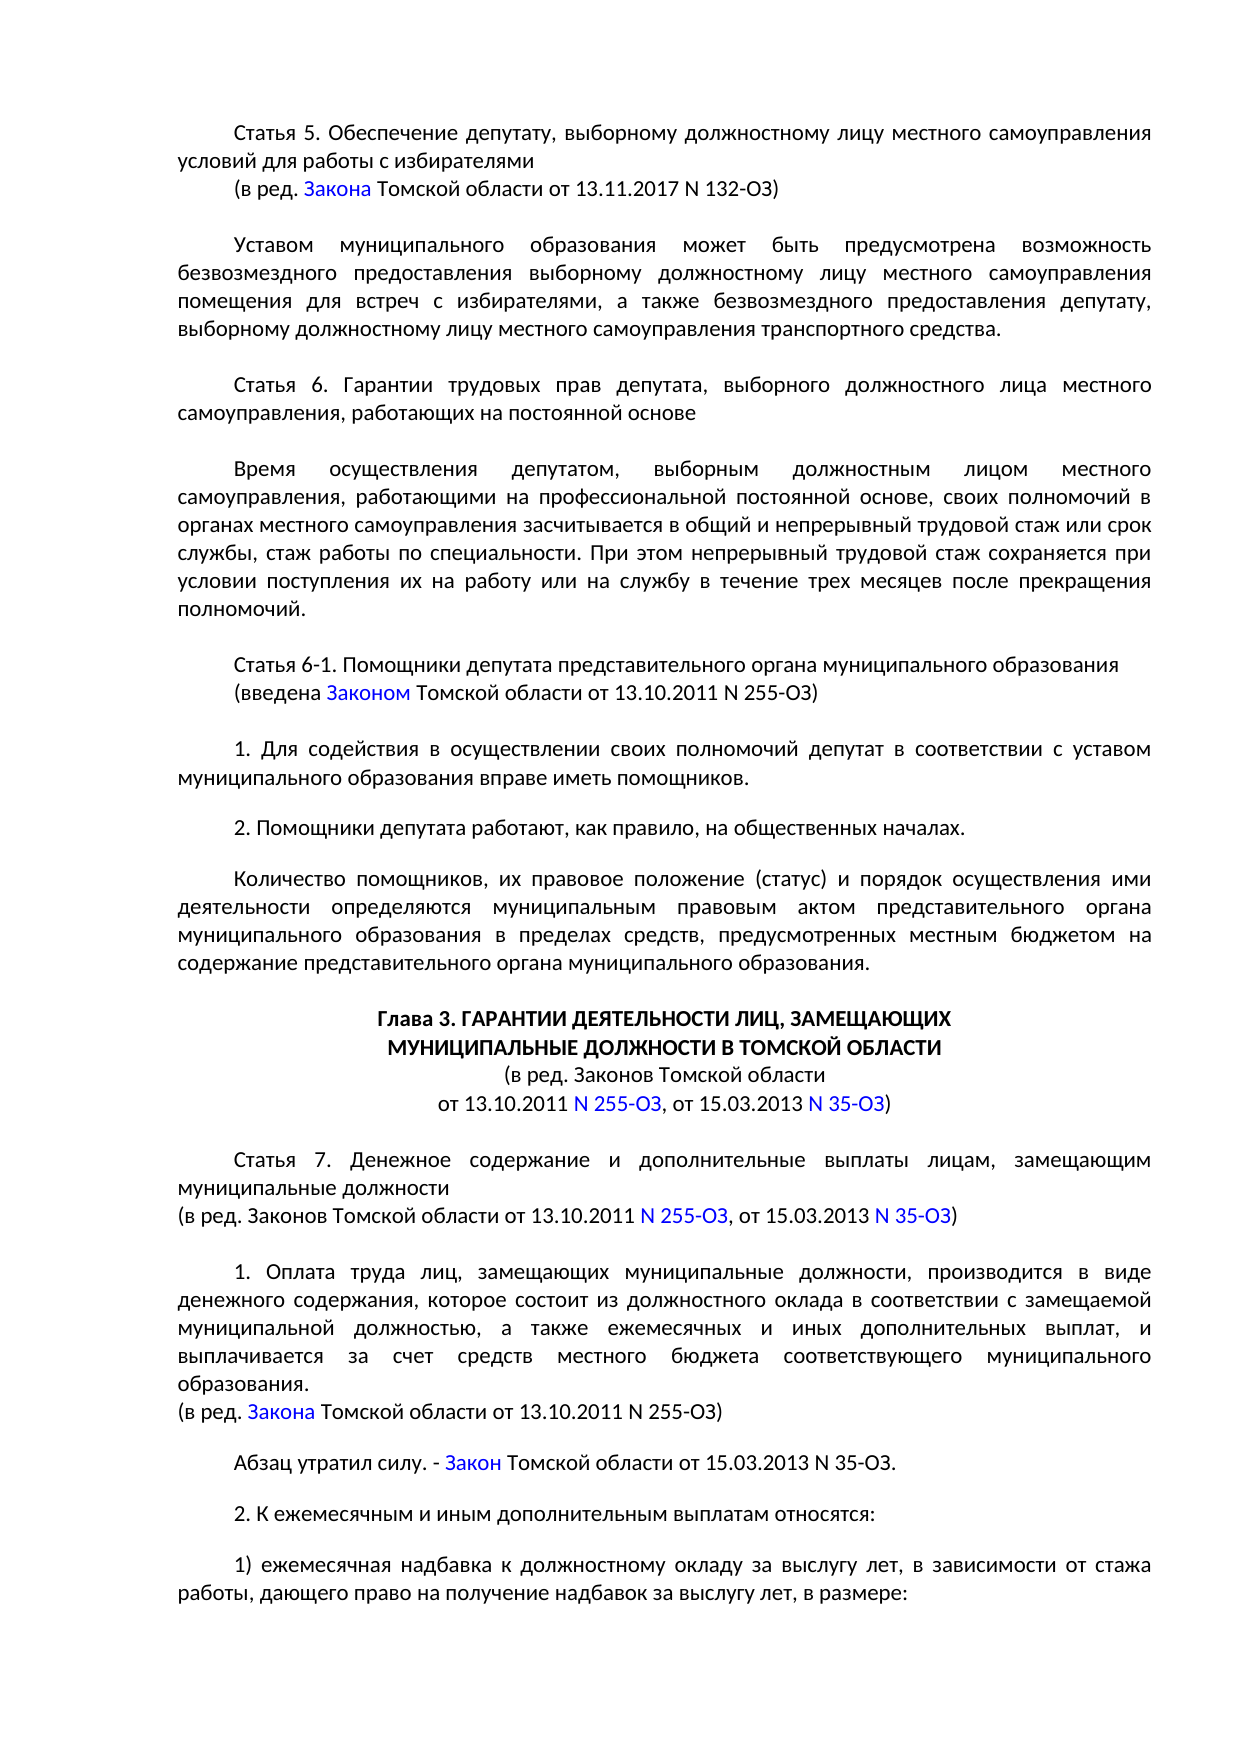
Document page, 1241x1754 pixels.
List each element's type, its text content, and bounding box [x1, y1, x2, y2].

text 2. Помощники депутата работают, как правило, на общественных началах. [177, 813, 1152, 842]
text Статья 7. Денежное содержание и дополнительные выплаты лицам, замещающим муниципальные должности [177, 1145, 1152, 1201]
text 1. Оплата труда лиц, замещающих муниципальные должности, производится в виде денежного содержания, которое состоит из должностного оклада в соответствии с замещаемой муниципальной должностью, а также ежемесячных и иных дополнительных выплат, и выплачивается за счет средств местного бюджета соответствующего муниципального образования. [177, 1257, 1152, 1397]
text (в ред. Закона Томской области от 13.11.2017 N 132-ОЗ) [177, 174, 1152, 202]
text Статья 6-1. Помощники депутата представительного органа муниципального образования [177, 651, 1152, 678]
text 1) ежемесячная надбавка к должностному окладу за выслугу лет, в зависимости от стажа работы, дающего право на получение надбавок за выслугу лет, в размере: [177, 1550, 1152, 1606]
text 1. Для содействия в осуществлении своих полномочий депутат в соответствии с уставом муниципального образования вправе иметь помощников. [177, 734, 1152, 791]
title Глава 3. ГАРАНТИИ ДЕЯТЕЛЬНОСТИ ЛИЦ, ЗАМЕЩАЮЩИХ [177, 1004, 1152, 1033]
text Уставом муниципального образования может быть предусмотрена возможность безвозмездного предоставления выборному должностному лицу местного самоуправления помещения для встреч с избирателями, а также безвозмездного предоставления депутату, выборному должностному лицу местного самоуправления транспортного средства. [177, 230, 1152, 342]
text Статья 5. Обеспечение депутату, выборному должностному лицу местного самоуправления условий для работы с избирателями [177, 118, 1152, 174]
text (в ред. Закона Томской области от 13.10.2011 N 255-ОЗ) [177, 1397, 1152, 1425]
text Статья 6. Гарантии трудовых прав депутата, выборного должностного лица местного самоуправления, работающих на постоянной основе [177, 370, 1152, 426]
text 2. К ежемесячным и иным дополнительным выплатам относятся: [177, 1499, 1152, 1527]
text Время осуществления депутатом, выборным должностным лицом местного самоуправления, работающими на профессиональной постоянной основе, своих полномочий в органах местного самоуправления засчитывается в общий и непрерывный трудовой стаж или срок службы, стаж работы по специальности. При этом непрерывный трудовой стаж сохраняется при условии поступления их на работу или на службу в течение трех месяцев после прекращения полномочий. [177, 454, 1152, 622]
text (введена Законом Томской области от 13.10.2011 N 255-ОЗ) [177, 678, 1152, 707]
text от 13.10.2011 N 255-ОЗ, от 15.03.2013 N 35-ОЗ) [177, 1089, 1152, 1117]
text (в ред. Законов Томской области [177, 1061, 1152, 1089]
text Абзац утратил силу. - Закон Томской области от 15.03.2013 N 35-ОЗ. [177, 1448, 1152, 1476]
text Количество помощников, их правовое положение (статус) и порядок осуществления ими деятельности определяются муниципальным правовым актом представительного органа муниципального образования в пределах средств, предусмотренных местным бюджетом на содержание представительного органа муниципального образования. [177, 864, 1152, 977]
text (в ред. Законов Томской области от 13.10.2011 N 255-ОЗ, от 15.03.2013 N 35-ОЗ) [177, 1201, 1152, 1229]
title МУНИЦИПАЛЬНЫЕ ДОЛЖНОСТИ В ТОМСКОЙ ОБЛАСТИ [177, 1033, 1152, 1061]
